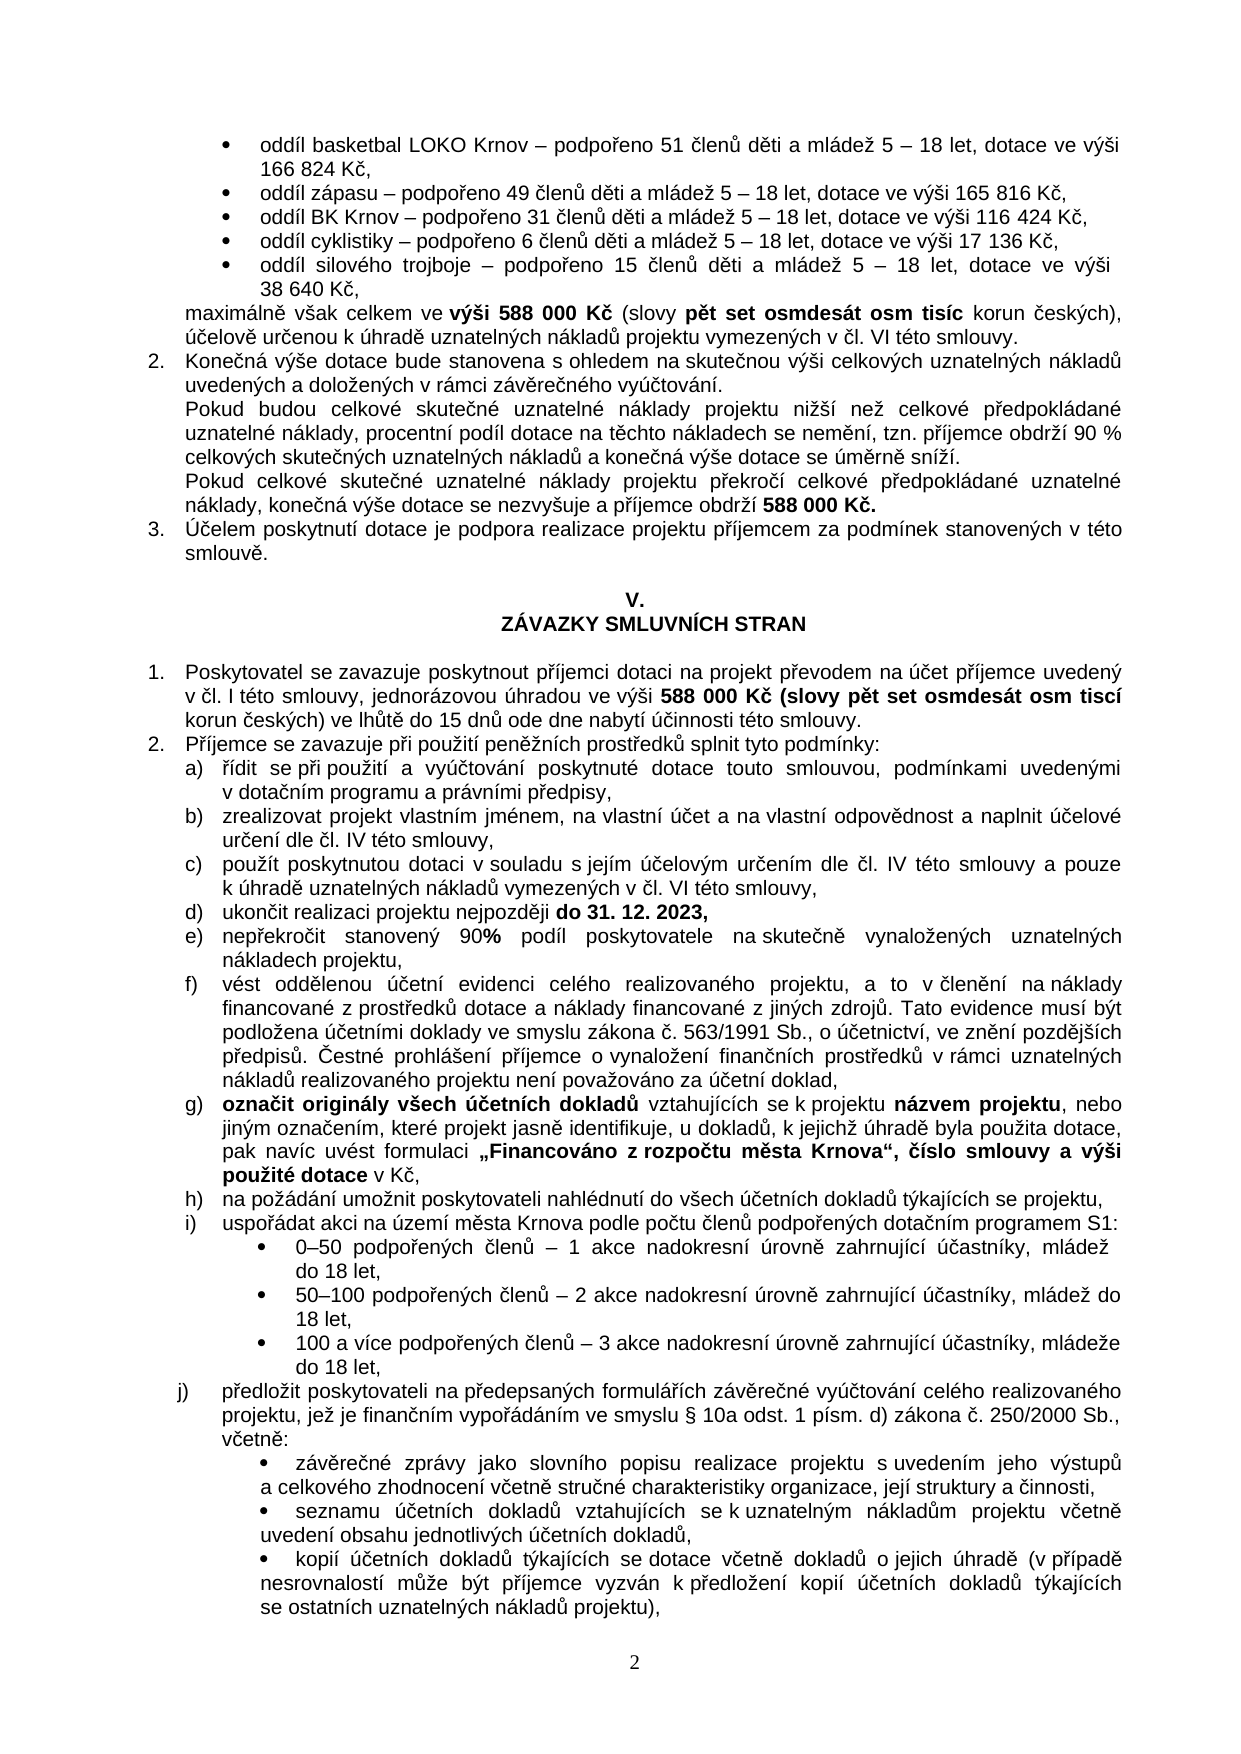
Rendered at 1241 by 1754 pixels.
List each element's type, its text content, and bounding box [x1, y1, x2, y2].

list Konečná výše dotace bude stanovena s ohledem na skutečnou výši celkových uznatelných nákladů uvedených a doložených v rámci závěrečného vyúčtování. [148, 349, 1122, 397]
text seznamu účetních dokladů vztahujících se k uznatelným nákladům projektu včetně uvedení obsahu jednotlivých účetních dokladů, [260, 1499, 1122, 1547]
text závěrečné zprávy jako slovního popisu realizace projektu s uvedením jeho výstupů a celkového zhodnocení včetně stručné charakteristiky organizace, její struktury a činnosti, [260, 1451, 1122, 1499]
text V. [148, 588, 1122, 612]
list oddíl zápasu – podpořeno 49 členů děti a mládež 5 – 18 let, dotace ve výši 165 816 Kč, [222, 181, 1122, 204]
list předložit poskytovateli na předepsaných formulářích závěrečné vyúčtování celého realizovaného projektu, jež je finančním vypořádáním ve smyslu § 10a odst. 1 písm. d) zákona č. 250/2000 Sb., včetně: [177, 1379, 1122, 1451]
list zrealizovat projekt vlastním jménem, na vlastní účet a na vlastní odpovědnost a naplnit účelové určení dle čl. IV této smlouvy, [185, 804, 1122, 852]
list Účelem poskytnutí dotace je podpora realizace projektu příjemcem za podmínek stanovených v této smlouvě. [148, 516, 1122, 564]
text kopií účetních dokladů týkajících se dotace včetně dokladů o jejich úhradě (v případě nesrovnalostí může být příjemce vyzván k předložení kopií účetních dokladů týkajících se ostatních uznatelných nákladů projektu), [260, 1547, 1122, 1619]
list vést oddělenou účetní evidenci celého realizovaného projektu, a to v členění na náklady financované z prostředků dotace a náklady financované z jiných zdrojů. Tato evidence musí být podložena účetními doklady ve smyslu zákona č. 563/1991 Sb., o účetnictví, ve znění pozdějších předpisů. Čestné prohlášení příjemce o vynaložení finančních prostředků v rámci uznatelných nákladů realizovaného projektu není považováno za účetní doklad, [185, 972, 1122, 1091]
text Pokud budou celkové skutečné uznatelné náklady projektu nižší než celkové předpokládané uznatelné náklady, procentní podíl dotace na těchto nákladech se nemění, tzn. příjemce obdrží 90 % celkových skutečných uznatelných nákladů a konečná výše dotace se úměrně sníží. [185, 397, 1122, 468]
list uspořádat akci na území města Krnova podle počtu členů podpořených dotačním programem S1: [185, 1211, 1122, 1235]
list řídit se při použití a vyúčtování poskytnuté dotace touto smlouvou, podmínkami uvedenými v dotačním programu a právními předpisy, [185, 756, 1122, 804]
list použít poskytnutou dotaci v souladu s jejím účelovým určením dle čl. IV této smlouvy a pouze k úhradě uznatelných nákladů vymezených v čl. VI této smlouvy, [185, 852, 1122, 900]
list oddíl silového trojboje – podpořeno 15 členů děti a mládež 5 – 18 let, dotace ve výši 38 640 Kč, [222, 253, 1122, 301]
list Příjemce se zavazuje při použití peněžních prostředků splnit tyto podmínky: [148, 732, 1122, 756]
list označit originály všech účetních dokladů vztahujících se k projektu názvem projektu, nebo jiným označením, které projekt jasně identifikuje, u dokladů, k jejichž úhradě byla použita dotace, pak navíc uvést formulaci „Financováno z rozpočtu města Krnova“, číslo smlouvy a výši použité dotace v Kč, [185, 1091, 1122, 1187]
text Pokud celkové skutečné uznatelné náklady projektu překročí celkové předpokládané uznatelné náklady, konečná výše dotace se nezvyšuje a příjemce obdrží 588 000 Kč. [185, 468, 1122, 516]
list ukončit realizaci projektu nejpozději do 31. 12. 2023, [185, 900, 1122, 924]
list 50–100 podpořených členů – 2 akce nadokresní úrovně zahrnující účastníky, mládež do 18 let, [258, 1283, 1122, 1331]
list na požádání umožnit poskytovateli nahlédnutí do všech účetních dokladů týkajících se projektu, [185, 1187, 1122, 1211]
text maximálně však celkem ve výši 588 000 Kč (slovy pět set osmdesát osm tisíc korun českých), účelově určenou k úhradě uznatelných nákladů projektu vymezených v čl. VI této smlouvy. [185, 301, 1122, 349]
text ZÁVAZKY SMLUVNÍCH STRAN [185, 612, 1122, 636]
list oddíl basketbal LOKO Krnov – podpořeno 51 členů děti a mládež 5 – 18 let, dotace ve výši 166 824 Kč, [222, 132, 1122, 181]
list 100 a více podpořených členů – 3 akce nadokresní úrovně zahrnující účastníky, mládeže do 18 let, [258, 1331, 1122, 1379]
list oddíl BK Krnov – podpořeno 31 členů děti a mládež 5 – 18 let, dotace ve výši 116 424 Kč, [222, 204, 1122, 229]
list oddíl cyklistiky – podpořeno 6 členů děti a mládež 5 – 18 let, dotace ve výši 17 136 Kč, [222, 229, 1122, 253]
list Poskytovatel se zavazuje poskytnout příjemci dotaci na projekt převodem na účet příjemce uvedený v čl. I této smlouvy, jednorázovou úhradou ve výši 588 000 Kč (slovy pět set osmdesát osm tiscí korun českých) ve lhůtě do 15 dnů ode dne nabytí účinnosti této smlouvy. [148, 660, 1122, 732]
list 0–50 podpořených členů – 1 akce nadokresní úrovně zahrnující účastníky, mládež do 18 let, [258, 1235, 1122, 1283]
list nepřekročit stanovený 90% podíl poskytovatele na skutečně vynaložených uznatelných nákladech projektu, [185, 924, 1122, 972]
